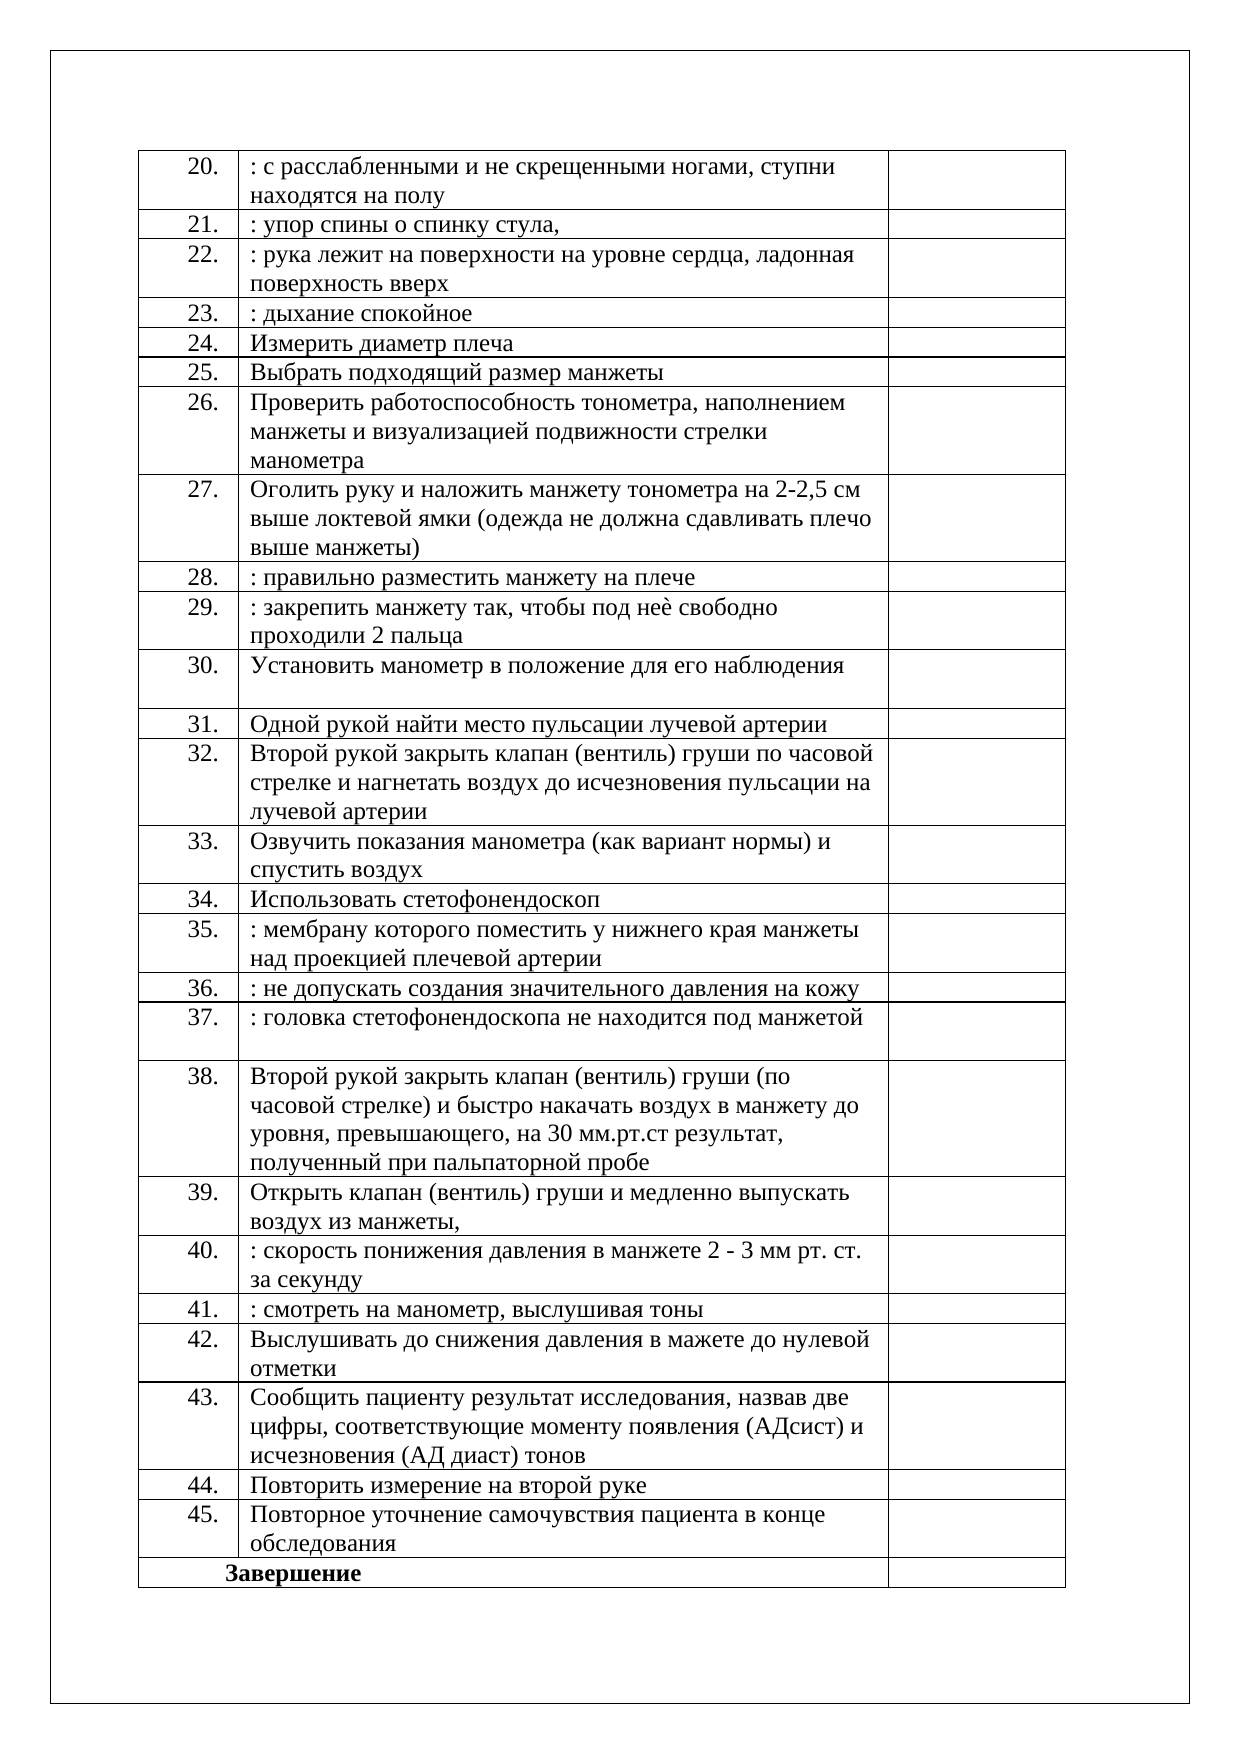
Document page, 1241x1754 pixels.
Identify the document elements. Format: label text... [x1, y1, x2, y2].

table_cell [139, 1324, 238, 1381]
table_cell [139, 151, 238, 208]
table_cell Выслушивать до снижения давления в мажете до нулевой отметки [239, 1324, 888, 1381]
table_cell [889, 151, 1065, 208]
table_cell Оголить руку и наложить манжету тонометра на 2-2,5 см выше локтевой ямки (одежда не должна сдавливать плечо выше манжеты) [239, 475, 888, 561]
table_cell [139, 914, 238, 972]
table_cell Повторное уточнение самочувствия пациента в конце обследования [239, 1500, 888, 1557]
table_cell [139, 1470, 238, 1498]
table_cell [139, 592, 238, 649]
table_cell [889, 1558, 1065, 1587]
table_cell Повторить измерение на второй руке [239, 1470, 888, 1498]
table_cell [139, 1003, 238, 1060]
table_cell [139, 562, 238, 591]
table_cell Озвучить показания манометра (как вариант нормы) и спустить воздух [239, 826, 888, 883]
table_cell : не допускать создания значительного давления на кожу [239, 973, 888, 1001]
table_cell Измерить диаметр плеча [239, 328, 888, 356]
table_cell Проверить работоспособность тонометра, наполнением манжеты и визуализацией подвижности стрелки манометра [239, 387, 888, 473]
table_cell [889, 1177, 1065, 1234]
table_cell [139, 973, 238, 1001]
table_cell [139, 1061, 238, 1176]
table_cell : дыхание спокойное [239, 298, 888, 327]
table_cell Открыть клапан (вентиль) груши и медленно выпускать воздух из манжеты, [239, 1177, 888, 1234]
table_cell : правильно разместить манжету на плече [239, 562, 888, 591]
table_cell [889, 973, 1065, 1001]
table_cell [139, 1294, 238, 1323]
table_cell Одной рукой найти место пульсации лучевой артерии [239, 709, 888, 737]
table_cell [889, 826, 1065, 883]
table_cell Второй рукой закрыть клапан (вентиль) груши (по часовой стрелке) и быстро накачать воздух в манжету до уровня, превышающего, на 30 мм.рт.ст результат, полученный при пальпаторной пробе [239, 1061, 888, 1176]
table_cell [139, 1383, 238, 1469]
table_cell [889, 739, 1065, 825]
table_cell [139, 826, 238, 883]
table_cell [139, 739, 238, 825]
table_cell [889, 1003, 1065, 1060]
table_cell : с расслабленными и не скрещенными ногами, ступни находятся на полу [239, 151, 888, 208]
table_cell [889, 298, 1065, 327]
table_cell [889, 650, 1065, 708]
table_cell [889, 592, 1065, 649]
table_cell [139, 328, 238, 356]
table_cell [889, 884, 1065, 913]
table_cell [139, 884, 238, 913]
table_cell : скорость понижения давления в манжете 2 - 3 мм рт. ст. за секунду [239, 1236, 888, 1293]
table_cell [889, 387, 1065, 473]
table_cell [889, 1470, 1065, 1498]
table_cell [889, 709, 1065, 737]
table_cell [139, 1177, 238, 1234]
table_cell Использовать стетофонендоскоп [239, 884, 888, 913]
table_cell [889, 1061, 1065, 1176]
table_cell Выбрать подходящий размер манжеты [239, 358, 888, 386]
table_cell [139, 239, 238, 297]
table_cell [889, 1324, 1065, 1381]
table_cell [889, 328, 1065, 356]
table_cell [889, 1294, 1065, 1323]
table_cell [889, 1236, 1065, 1293]
table_cell : мембрану которого поместить у нижнего края манжеты над проекцией плечевой артерии [239, 914, 888, 972]
table_cell : закрепить манжету так, чтобы под неѐ свободно проходили 2 пальца [239, 592, 888, 649]
table_cell [889, 914, 1065, 972]
table_cell [139, 650, 238, 708]
table_cell : упор спины о спинку стула, [239, 210, 888, 238]
table_cell [139, 298, 238, 327]
table_cell [889, 358, 1065, 386]
table_cell [889, 1383, 1065, 1469]
table_cell [889, 1500, 1065, 1557]
table_cell [139, 1500, 238, 1557]
table_cell Сообщить пациенту результат исследования, назвав две цифры, соответствующие моменту появления (АДсист) и исчезновения (АД диаст) тонов [239, 1383, 888, 1469]
table_cell [139, 709, 238, 737]
table_cell : смотреть на манометр, выслушивая тоны [239, 1294, 888, 1323]
table_cell [139, 210, 238, 238]
table_cell [889, 210, 1065, 238]
table_cell [889, 475, 1065, 561]
table_cell : головка стетофонендоскопа не находится под манжетой [239, 1003, 888, 1060]
table_cell [889, 239, 1065, 297]
table_cell Завершение [139, 1558, 888, 1587]
table_cell Установить манометр в положение для его наблюдения [239, 650, 888, 708]
table_cell Второй рукой закрыть клапан (вентиль) груши по часовой стрелке и нагнетать воздух до исчезновения пульсации на лучевой артерии [239, 739, 888, 825]
table_cell : рука лежит на поверхности на уровне сердца, ладонная поверхность вверх [239, 239, 888, 297]
table_cell [139, 358, 238, 386]
table_cell [139, 1236, 238, 1293]
table_cell [139, 475, 238, 561]
table_cell [889, 562, 1065, 591]
table_cell [139, 387, 238, 473]
